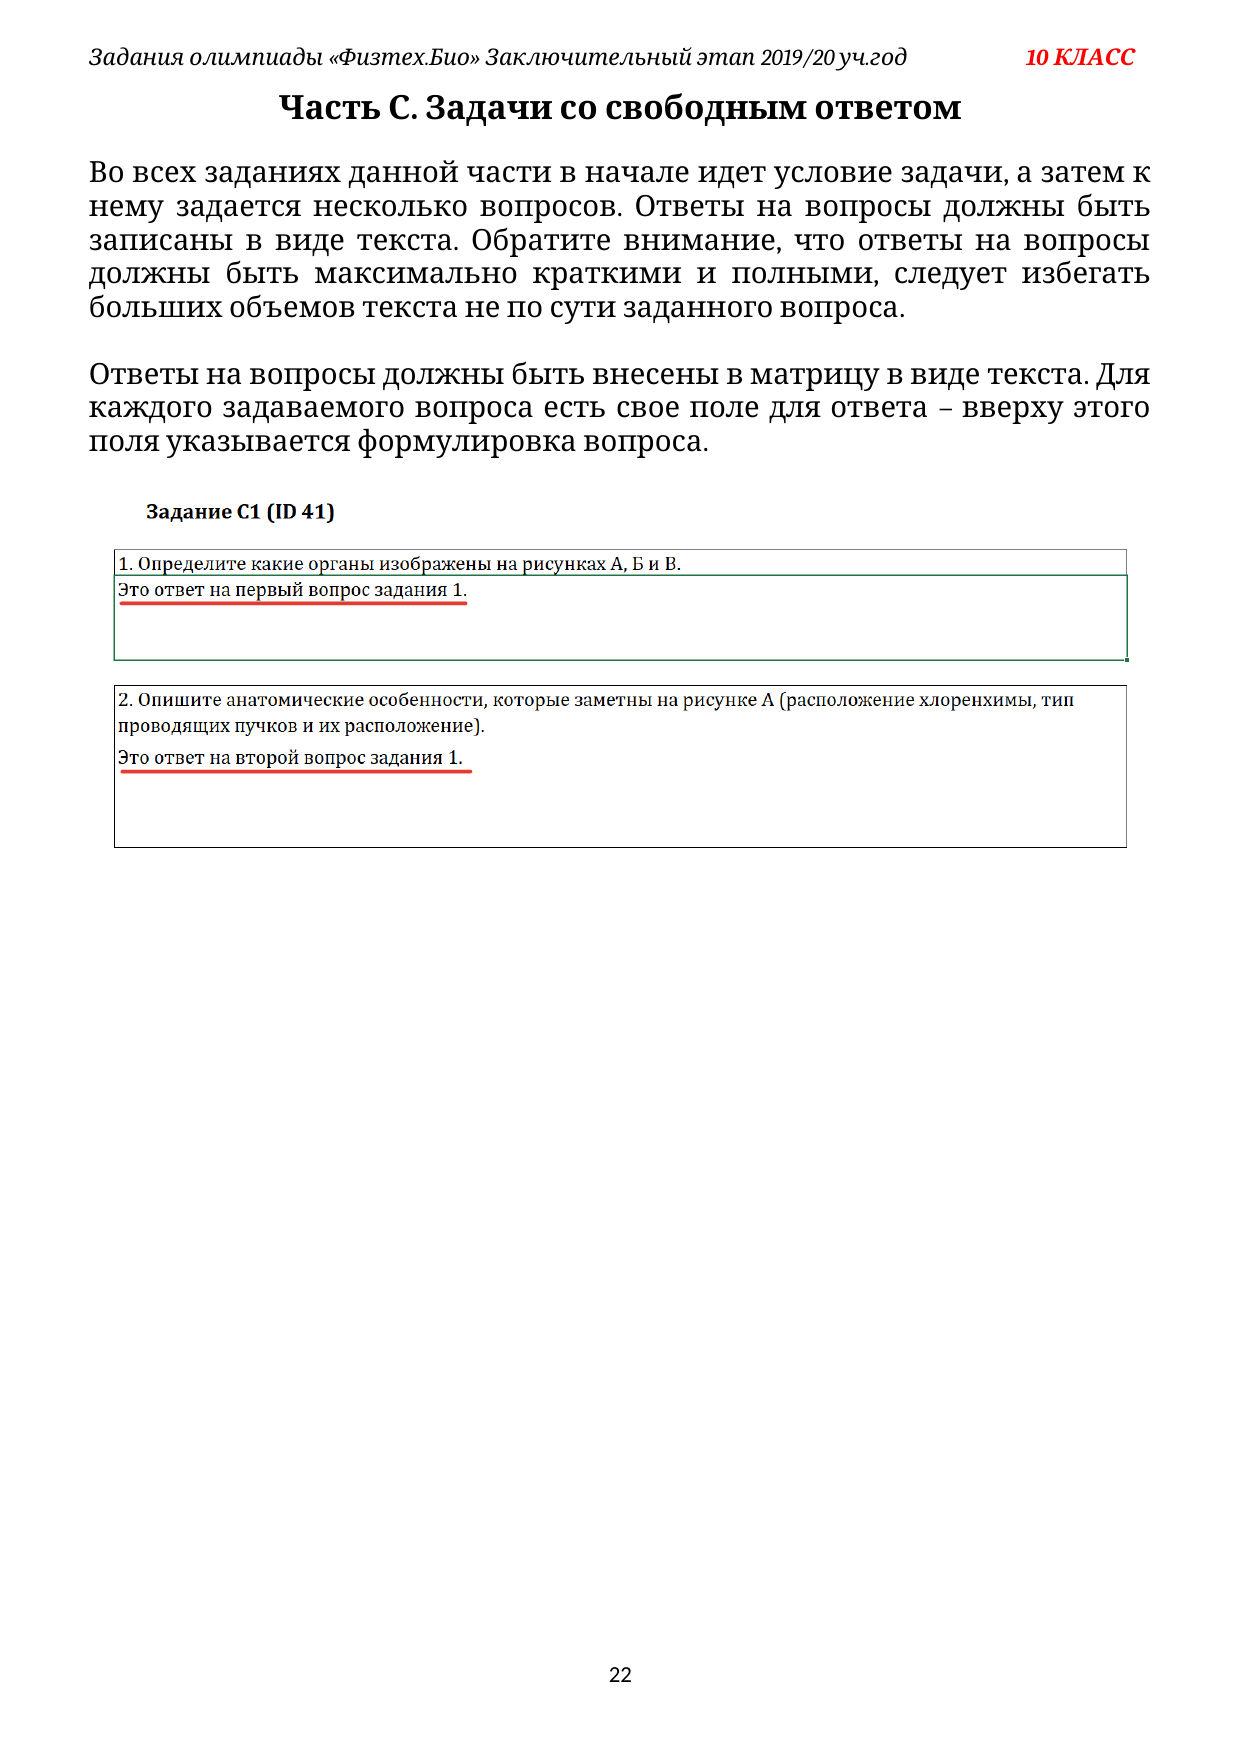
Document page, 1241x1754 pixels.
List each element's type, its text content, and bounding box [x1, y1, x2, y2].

picture [88, 487, 1152, 863]
text Ответы на вопросы должны быть внесены в матрицу в виде текста. Для каждого задаваемого вопроса есть свое поле для ответа – вверху этого поля указывается формулировка вопроса. [89, 358, 1152, 458]
text Часть С. Задачи со свободным ответом [89, 89, 1152, 128]
text Во всех заданиях данной части в начале идет условие задачи, а затем к нему задается несколько вопросов. Ответы на вопросы должны быть записаны в виде текста. Обратите внимание, что ответы на вопросы должны быть максимально краткими и полными, следует избегать больших объемов текста не по сути заданного вопроса. [89, 157, 1152, 324]
